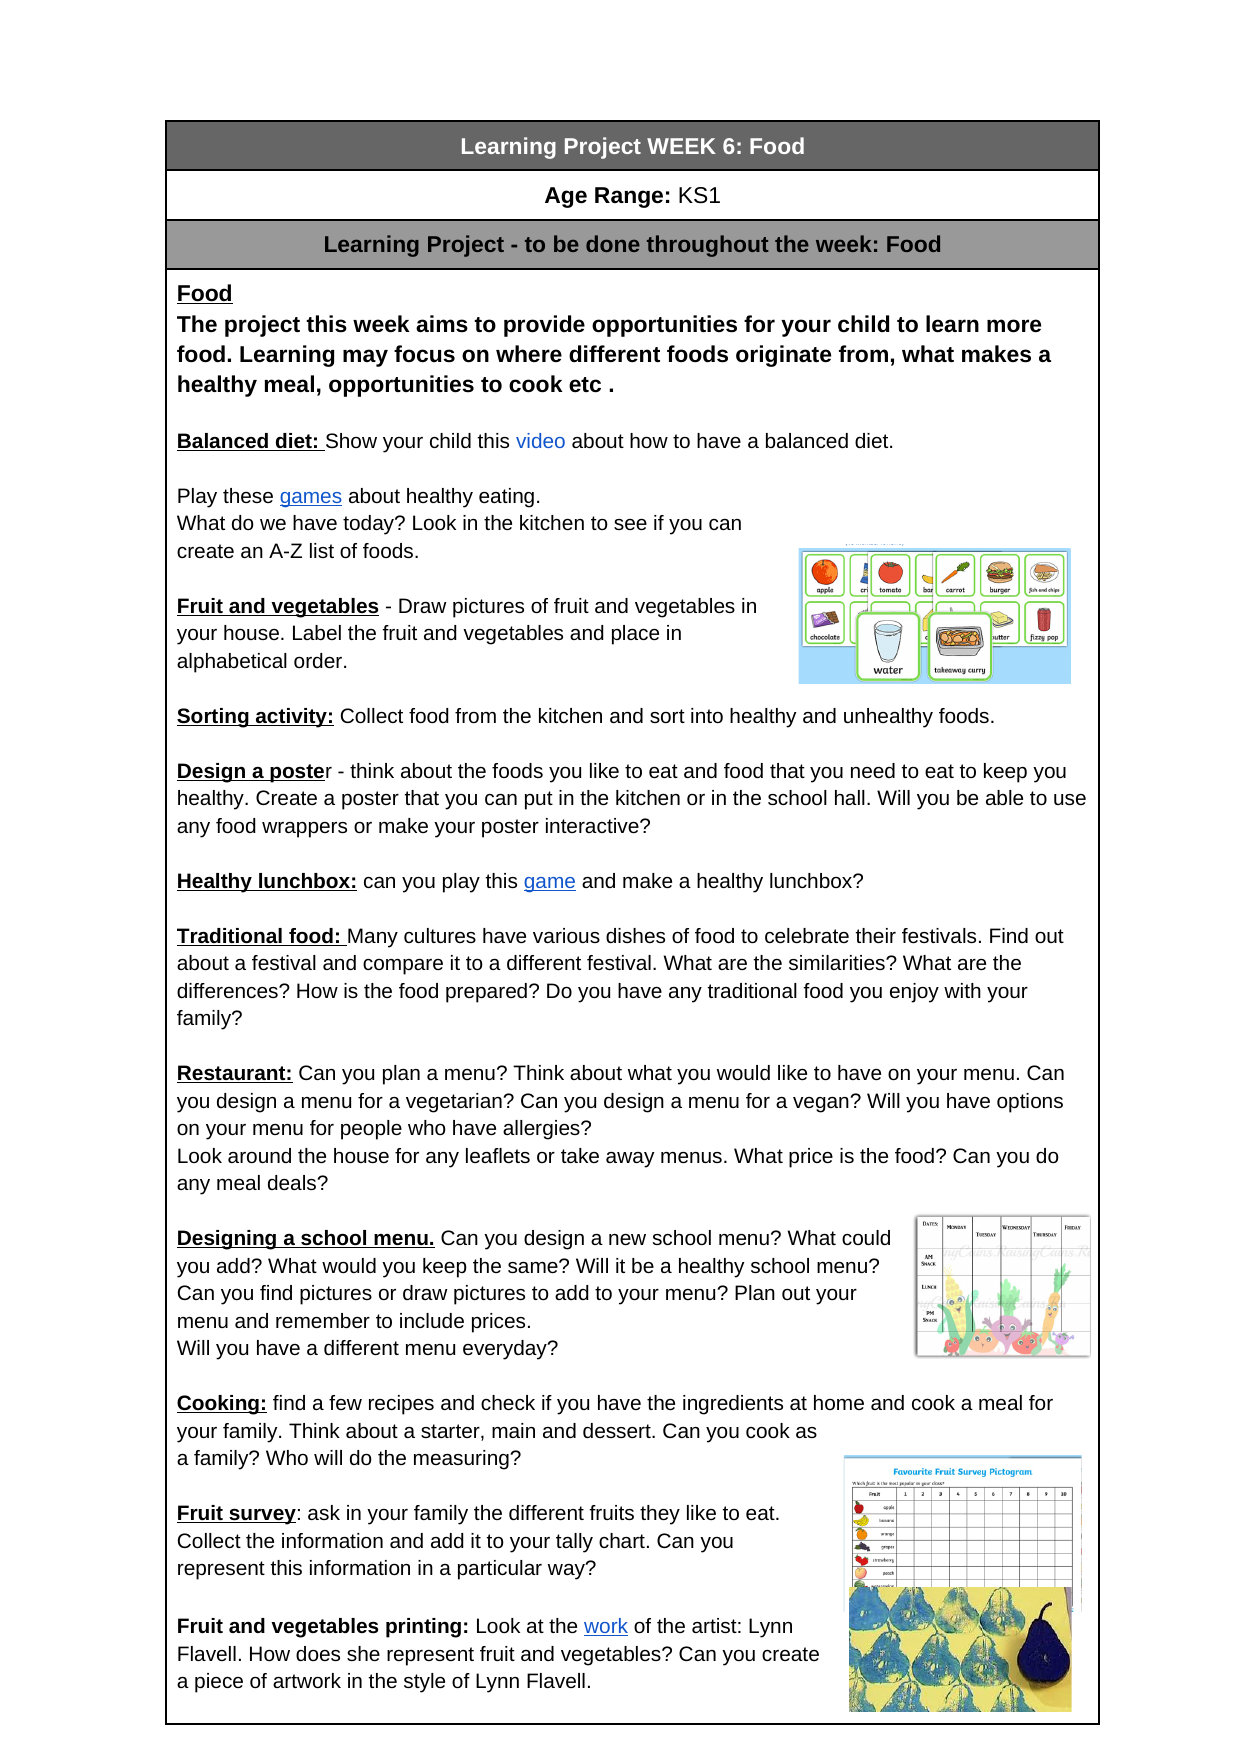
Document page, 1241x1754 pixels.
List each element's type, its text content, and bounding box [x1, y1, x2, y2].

picture [843, 1455, 1082, 1712]
picture [798, 544, 1073, 684]
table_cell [167, 270, 1098, 1722]
table_header Learning Project WEEK 6: Food [167, 122, 1098, 169]
picture [912, 1212, 1091, 1359]
table_cell Learning Project - to be done throughout the week: Food [167, 221, 1098, 268]
table_cell Age Range: KS1 [167, 171, 1098, 219]
